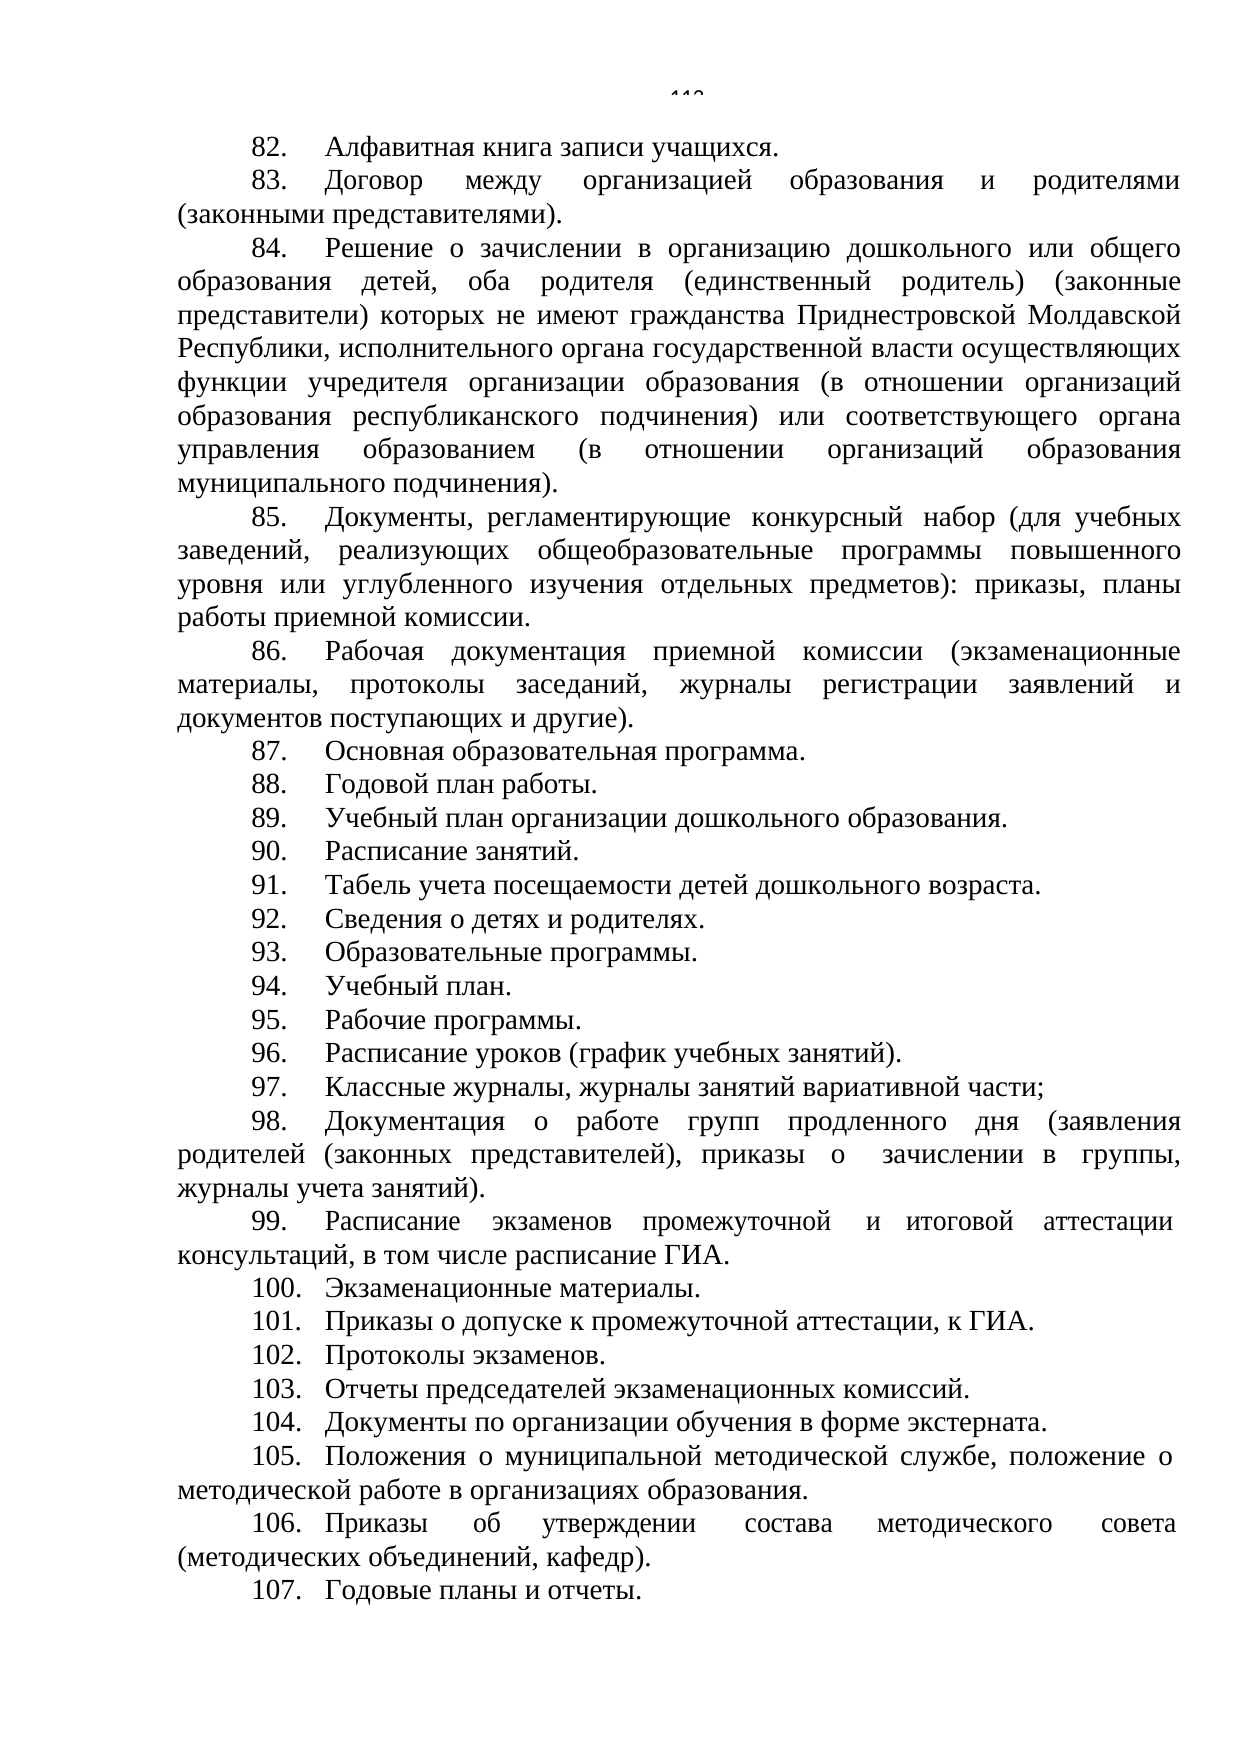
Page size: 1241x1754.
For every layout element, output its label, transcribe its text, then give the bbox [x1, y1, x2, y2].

list Отчеты председателей экзаменационных комиссий. [251, 1371, 1198, 1405]
list Документы, регламентирующие конкурсный набор (для учебных заведений, реализующих общеобразовательные программы повышенного уровня или углубленного изучения отдельных предметов): приказы, планы работы приемной комиссии. [177, 499, 1181, 633]
list Годовой план работы. [251, 767, 1198, 800]
list Протоколы экзаменов. [251, 1337, 1198, 1371]
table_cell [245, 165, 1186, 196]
list Положения о муниципальной методической службе, положение о методической работе в организациях образования. [177, 1438, 1181, 1506]
list Основная образовательная программа. [251, 733, 1198, 767]
list Приказы об утверждении состава методического совета (методических объединений, кафедр). [177, 1506, 1181, 1573]
text (законными представителями). [177, 196, 1198, 230]
list Приказы о допуске к промежуточной аттестации, к ГИА. [251, 1304, 1198, 1337]
list Документация о работе групп продленного дня (заявления родителей (законных представителей), приказы о зачислении в группы, журналы учета занятий). [177, 1103, 1181, 1203]
list Решение о зачислении в организацию дошкольного или общего образования детей, оба родителя (единственный родитель) (законные представители) которых не имеют гражданства Приднестровской Молдавской Республики, исполнительного органа государственной власти осуществляющих функции учредителя организации образования (в отношении организаций образования республиканского подчинения) или соответствующего органа управления образованием (в отношении организаций образования муниципального подчинения). [177, 230, 1181, 498]
list Документы по организации обучения в форме экстерната. [251, 1405, 1198, 1438]
list Экзаменационные материалы. [251, 1270, 1198, 1304]
list Рабочие программы. [251, 1002, 1198, 1036]
list Рабочая документация приемной комиссии (экзаменационные материалы, протоколы заседаний, журналы регистрации заявлений и документов поступающих и другие). [177, 633, 1181, 733]
list Расписание занятий. [251, 834, 1198, 867]
list Табель учета посещаемости детей дошкольного возраста. [251, 867, 1198, 901]
list Учебный план организации дошкольного образования. [251, 800, 1198, 834]
list Классные журналы, журналы занятий вариативной части; [251, 1069, 1198, 1103]
list Учебный план. [251, 968, 1198, 1002]
list Образовательные программы. [251, 935, 1198, 968]
list Расписание экзаменов промежуточной и итоговой аттестации консультаций, в том числе расписание ГИА. [177, 1203, 1181, 1270]
list Сведения о детях и родителях. [251, 901, 1198, 934]
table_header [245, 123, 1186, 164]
list Годовые планы и отчеты. [251, 1573, 1198, 1606]
list Расписание уроков (график учебных занятий). [251, 1036, 1198, 1069]
